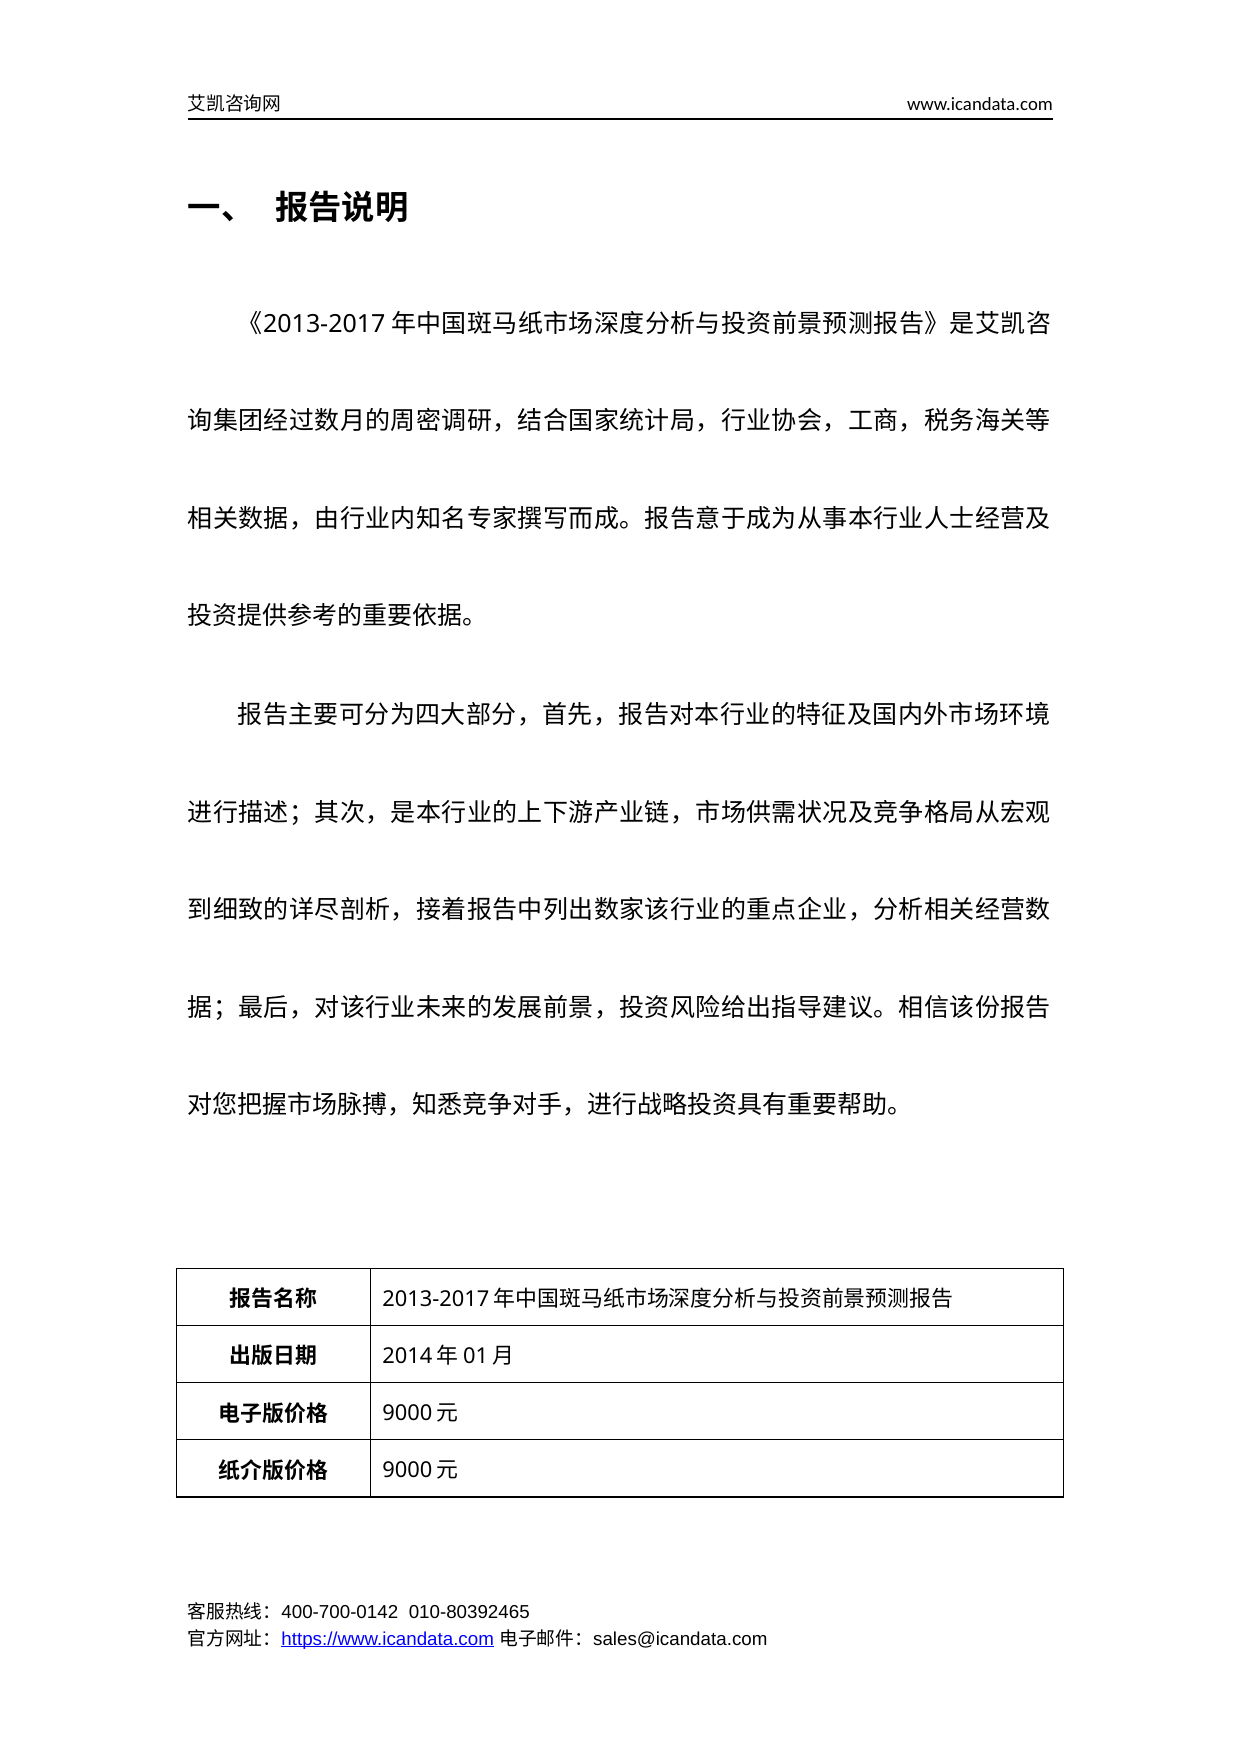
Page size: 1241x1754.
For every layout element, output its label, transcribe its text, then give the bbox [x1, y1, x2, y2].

table_header 2013-2017年中国斑马纸市场深度分析与投资前景预测报告 [371, 1269, 1063, 1325]
table_header 报告名称 [177, 1269, 370, 1325]
subtitle 报告说明 [187, 172, 1053, 237]
table_cell 纸介版价格 [177, 1440, 370, 1496]
table_cell 电子版价格 [177, 1383, 370, 1439]
table_cell 2014年01月 [371, 1326, 1063, 1382]
text 《2013-2017年中国斑马纸市场深度分析与投资前景预测报告》是艾凯咨询集团经过数月的周密调研，结合国家统计局，行业协会，工商，税务海关等相关数据，由行业内知名专家撰写而成。报告意于成为从事本行业人士经营及投资提供参考的重要依据。 [187, 289, 1053, 646]
text 报告主要可分为四大部分，首先，报告对本行业的特征及国内外市场环境进行描述；其次，是本行业的上下游产业链，市场供需状况及竞争格局从宏观到细致的详尽剖析，接着报告中列出数家该行业的重点企业，分析相关经营数据；最后，对该行业未来的发展前景，投资风险给出指导建议。相信该份报告对您把握市场脉搏，知悉竞争对手，进行战略投资具有重要帮助。 [187, 681, 1053, 1136]
table_cell 出版日期 [177, 1326, 370, 1382]
table_cell 9000元 [371, 1383, 1063, 1439]
table_cell 9000元 [371, 1440, 1063, 1496]
